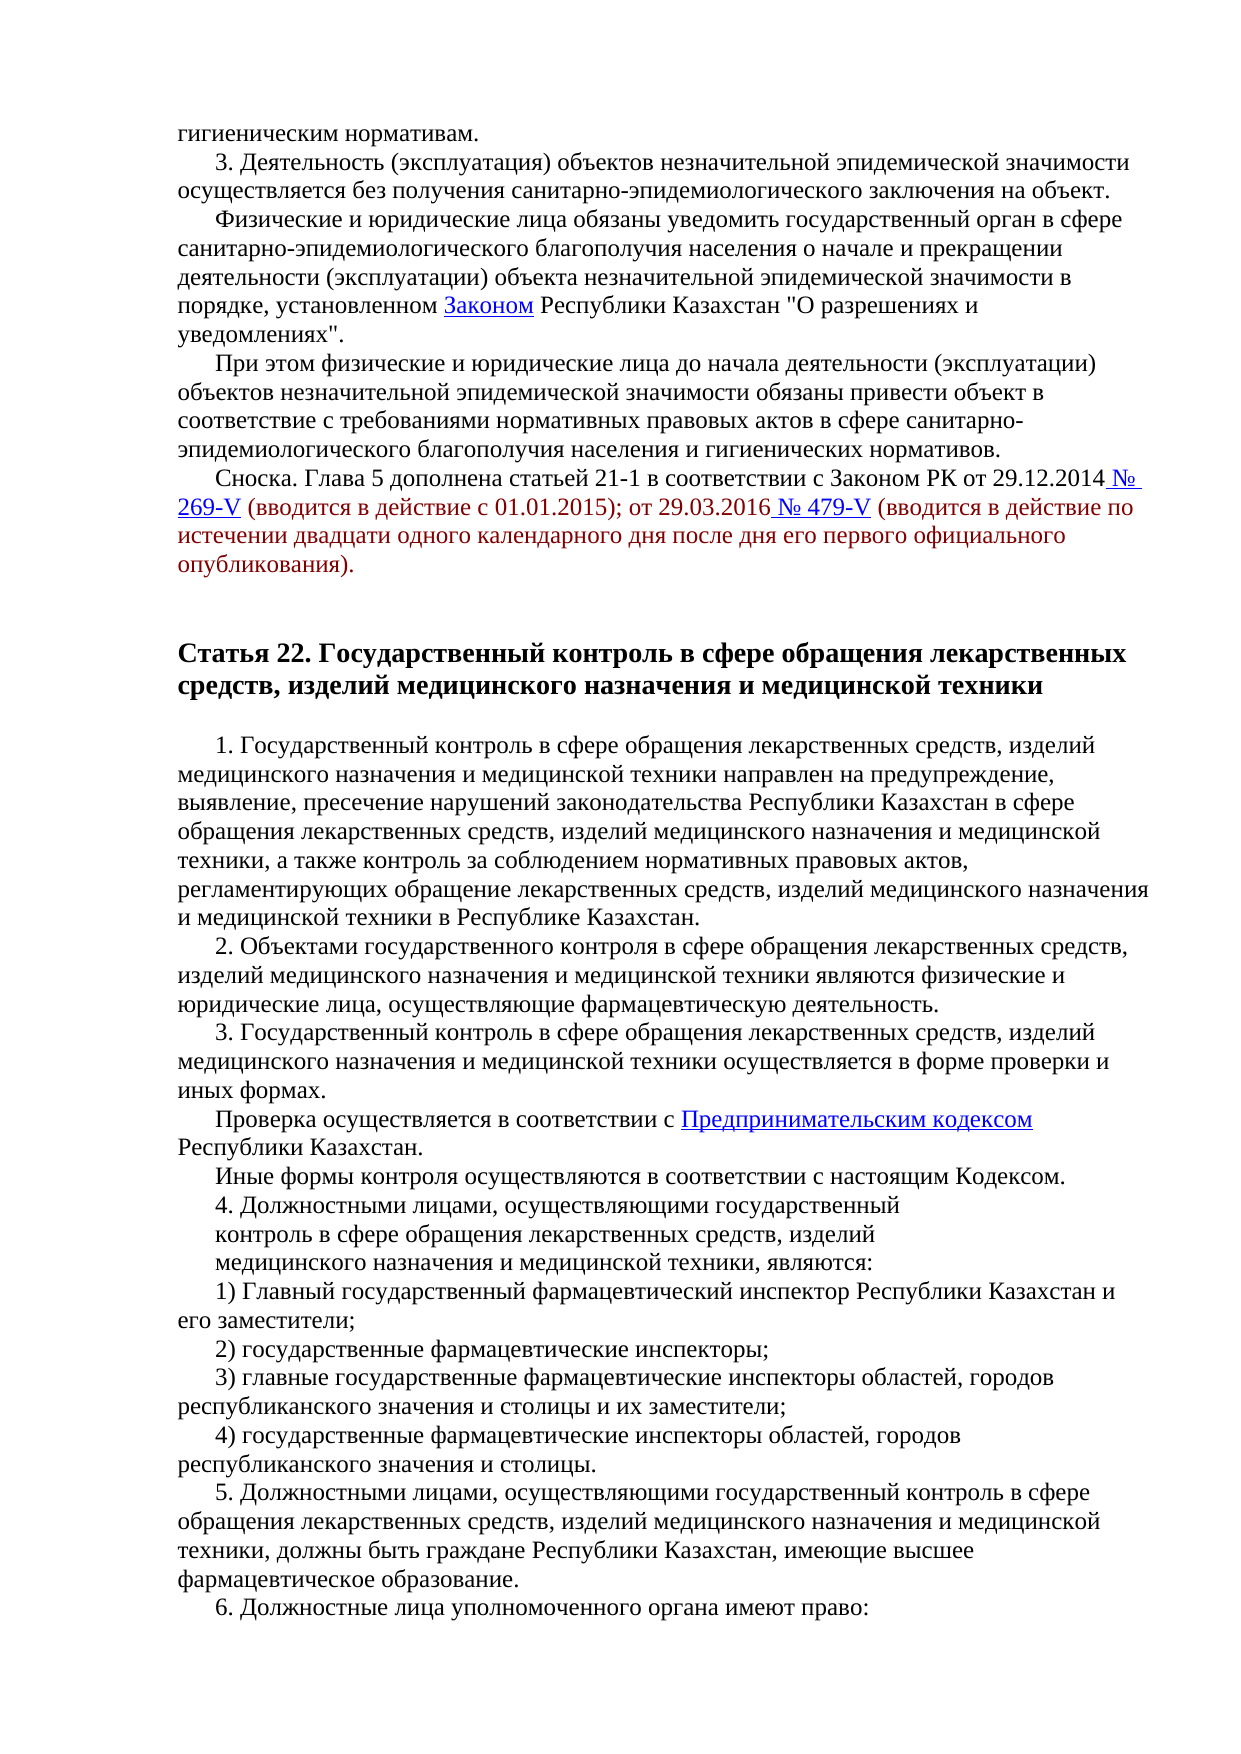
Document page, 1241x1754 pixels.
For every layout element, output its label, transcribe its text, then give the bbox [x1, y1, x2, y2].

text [177, 730, 1152, 1621]
text Статья 22. Государственный контроль в сфере обращения лекарственных средств, изделий медицинского назначения и медицинской техники [177, 636, 1152, 701]
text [177, 118, 1152, 607]
